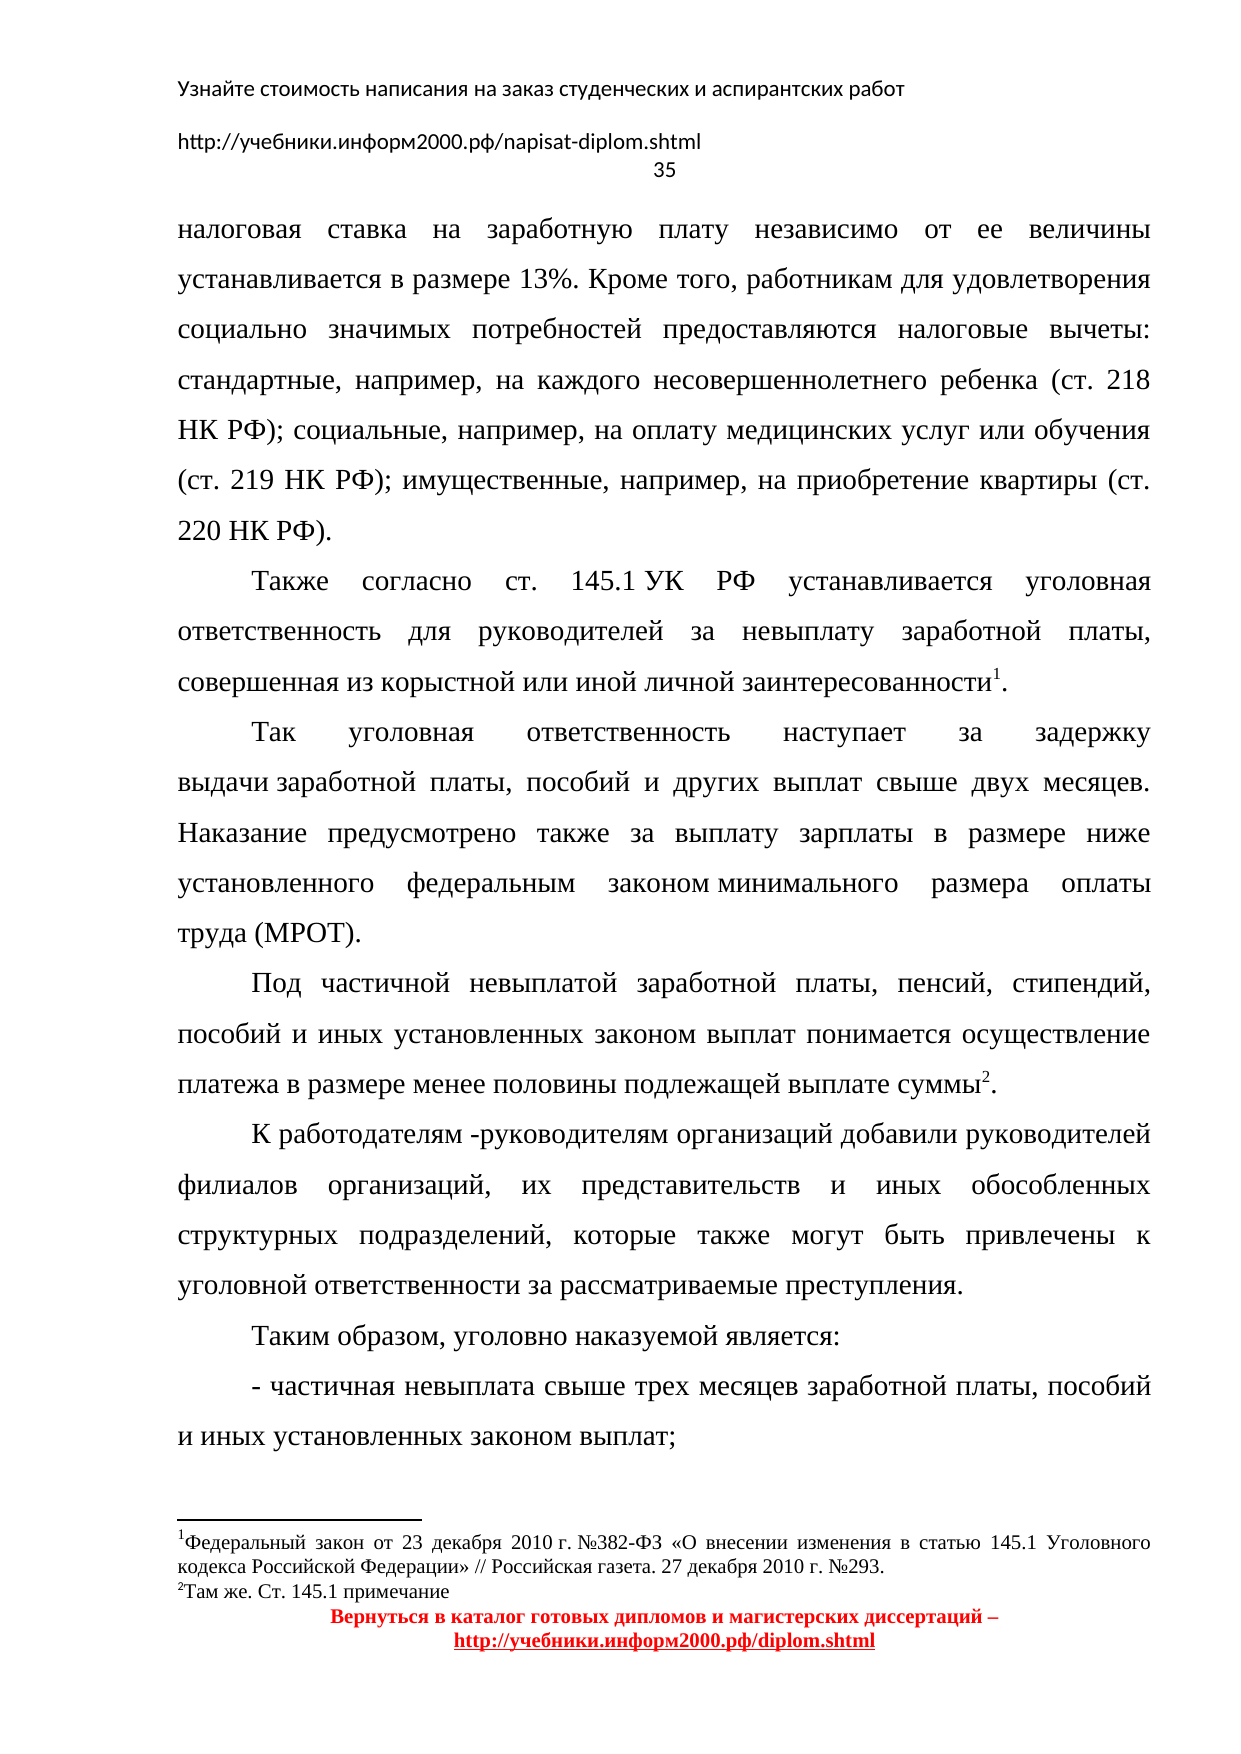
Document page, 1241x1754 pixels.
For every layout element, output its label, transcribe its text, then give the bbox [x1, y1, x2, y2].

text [177, 211, 1152, 546]
text - частичная невыплата свыше трех месяцев заработной платы, пособий и иных установленных законом выплат; [177, 1368, 1152, 1452]
text Также согласно ст. 145.1 УК РФ устанавливается уголовная ответственность для руководителей за невыплату заработной платы, совершенная из корыстной или иной личной заинтересованности. [177, 563, 1152, 697]
text Так уголовная ответственность наступает за задержку выдачи заработной платы, пособий и других выплат свыше двух месяцев. Наказание предусмотрено также за выплату зарплаты в размере ниже установленного федеральным законом минимального размера оплаты труда (МРОТ). [177, 714, 1152, 949]
text Таким образом, уголовно наказуемой является: [177, 1318, 1152, 1351]
text Под частичной невыплатой заработной платы, пенсий, стипендий, пособий и иных установленных законом выплат понимается осуществление платежа в размере менее половины подлежащей выплате суммы. [177, 966, 1152, 1100]
text К работодателям -руководителям организаций добавили руководителей филиалов организаций, их представительств и иных обособленных структурных подразделений, которые также могут быть привлечены к уголовной ответственности за рассматриваемые преступления. [177, 1117, 1152, 1301]
